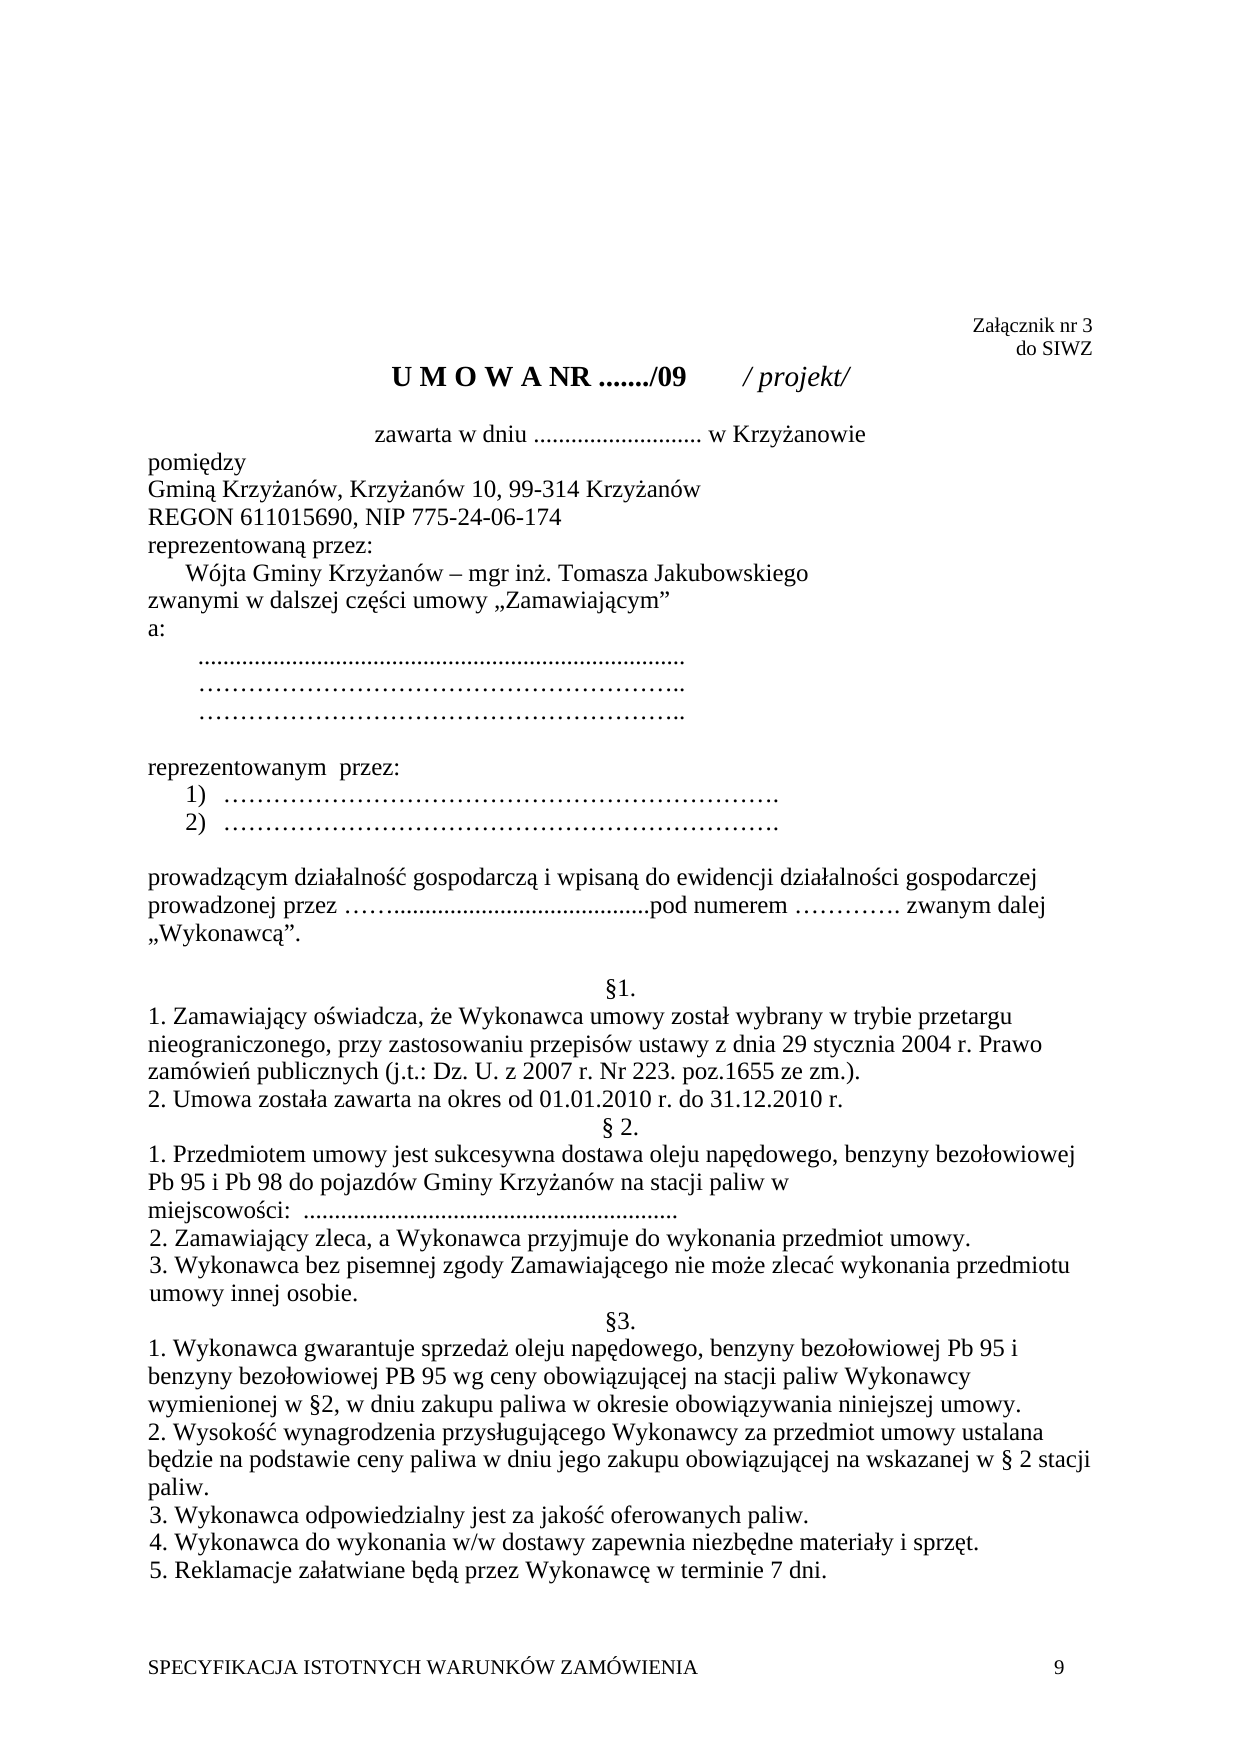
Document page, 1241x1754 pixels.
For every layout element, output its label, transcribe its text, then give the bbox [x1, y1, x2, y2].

text §1. [148, 974, 1093, 1002]
text 3. Wykonawca bez pisemnej zgody Zamawiającego nie może zlecać wykonania przedmiotu umowy innej osobie. [149, 1251, 1093, 1307]
text REGON 611015690, NIP 775-24-06-174 [148, 503, 1093, 531]
text 3. Wykonawca odpowiedzialny jest za jakość oferowanych paliw. [149, 1501, 1093, 1528]
text 2. Umowa została zawarta na okres od 01.01.2010 r. do 31.12.2010 r. [148, 1085, 1093, 1113]
text zwanymi w dalszej części umowy „Zamawiającym” [148, 586, 1093, 614]
text 2. Wysokość wynagrodzenia przysługującego Wykonawcy za przedmiot umowy ustalana będzie na podstawie ceny paliwa w dniu jego zakupu obowiązującej na wskazanej w § 2 stacji paliw. [148, 1418, 1093, 1501]
text prowadzącym działalność gospodarczą i wpisaną do ewidencji działalności gospodarczej prowadzonej przez …….........................................pod numerem …………. zwanym dalej „Wykonawcą”. [148, 863, 1093, 947]
text §3. [148, 1307, 1093, 1334]
subtitle 1. Zamawiający oświadcza, że Wykonawca umowy został wybrany w trybie przetargu nieograniczonego, przy zastosowaniu przepisów ustawy z dnia 29 stycznia 2004 r. Prawo zamówień publicznych (j.t.: Dz. U. z 2007 r. Nr 223. poz.1655 ze zm.). [148, 1002, 1093, 1085]
text zawarta w dniu ........................... w Krzyżanowie [148, 420, 1093, 448]
title do SIWZ [146, 337, 1093, 360]
text reprezentowanym przez: [148, 753, 1093, 780]
text Gminą Krzyżanów, Krzyżanów 10, 99-314 Krzyżanów [148, 476, 1093, 503]
text 1. Wykonawca gwarantuje sprzedaż oleju napędowego, benzyny bezołowiowej Pb 95 i benzyny bezołowiowej PB 95 wg ceny obowiązującej na stacji paliw Wykonawcy wymienionej w §2, w dniu zakupu paliwa w okresie obowiązywania niniejszej umowy. [148, 1334, 1093, 1418]
list …………………………………………………………. [185, 780, 1093, 808]
text ………………………………………………….. [148, 669, 1093, 697]
text 2. Zamawiający zleca, a Wykonawca przyjmuje do wykonania przedmiot umowy. [149, 1224, 1093, 1251]
text pomiędzy [148, 448, 1093, 476]
title U M O W A NR ......./09 / projekt/ [148, 360, 1093, 392]
text 4. Wykonawca do wykonania w/w dostawy zapewnia niezbędne materiały i sprzęt. [149, 1528, 1093, 1556]
text Wójta Gminy Krzyżanów – mgr inż. Tomasza Jakubowskiego [185, 559, 1093, 586]
text a: [148, 614, 1093, 642]
text 5. Reklamacje załatwiane będą przez Wykonawcę w terminie 7 dni. [149, 1556, 1093, 1584]
title Załącznik nr 3 [148, 314, 1093, 337]
text .............................................................................. [148, 642, 1093, 669]
text 1. Przedmiotem umowy jest sukcesywna dostawa oleju napędowego, benzyny bezołowiowej Pb 95 i Pb 98 do pojazdów Gminy Krzyżanów na stacji paliw w miejscowości: ............................................................ [148, 1141, 1093, 1224]
text reprezentowaną przez: [148, 531, 1093, 559]
text ………………………………………………….. [148, 697, 1093, 725]
text § 2. [148, 1113, 1093, 1141]
list …………………………………………………………. [185, 808, 1093, 836]
